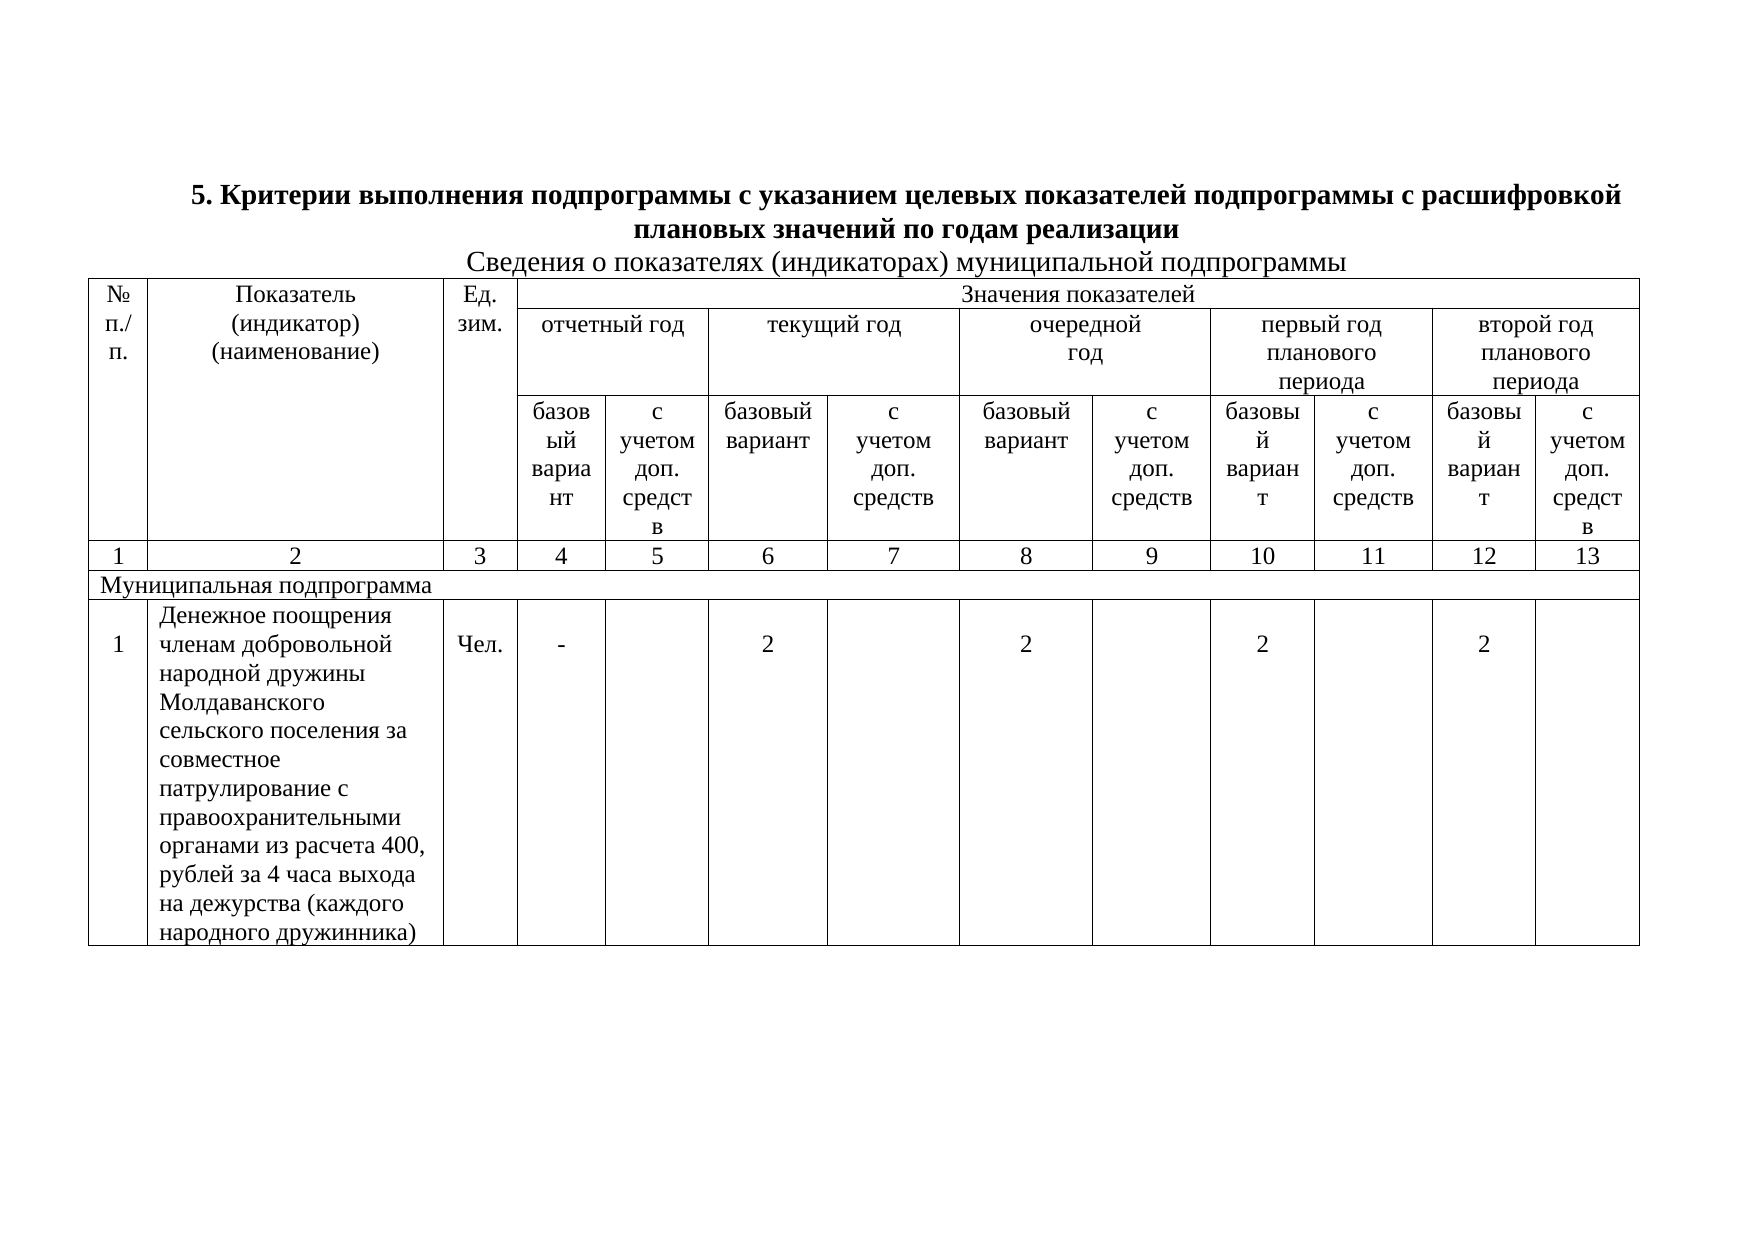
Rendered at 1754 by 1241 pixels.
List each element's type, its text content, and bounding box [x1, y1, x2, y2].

table_cell 2 [1433, 600, 1535, 945]
table_cell второй год планового периода [1433, 309, 1639, 395]
table_header Показатель (индикатор) (наименование) [148, 279, 443, 540]
table_cell отчетный год [518, 309, 708, 395]
table_cell [1536, 600, 1639, 945]
table_cell 1 [89, 600, 147, 945]
table_cell [1093, 600, 1210, 945]
table_cell с учетом доп. средств [1315, 396, 1432, 540]
table_cell 9 [1093, 541, 1210, 569]
table_cell первый год планового периода [1211, 309, 1432, 395]
table_cell 3 [444, 541, 517, 569]
table_cell [828, 600, 959, 945]
table_cell с учетом доп. средств [606, 396, 708, 540]
table_cell - [518, 600, 605, 945]
table_cell 4 [518, 541, 605, 569]
table_cell с учетом доп. средств [1093, 396, 1210, 540]
table_cell с учетом доп. средств [828, 396, 959, 540]
text 5. Критерии выполнения подпрограммы с указанием целевых показателей подпрограммы с расшифровкой плановых значений по годам реализации [118, 177, 1695, 244]
text Сведения о показателях (индикаторах) муниципальной подпрограммы [118, 244, 1695, 278]
table_cell базовый вариант [709, 396, 827, 540]
table_cell 2 [1211, 600, 1314, 945]
table_cell Денежное поощрения членам добровольной народной дружины Молдаванского сельского поселения за совместное патрулирование с правоохранительными органами из расчета 400, рублей за 4 часа выхода на дежурства (каждого народного дружинника) [148, 600, 443, 945]
table_cell [1315, 600, 1432, 945]
table_cell 5 [606, 541, 708, 569]
table_cell 10 [1211, 541, 1314, 569]
table_cell 12 [1433, 541, 1535, 569]
table_cell 2 [709, 600, 827, 945]
table_cell [606, 600, 708, 945]
table_cell 8 [960, 541, 1092, 569]
table_cell 6 [709, 541, 827, 569]
table_cell базовый вариант [1211, 396, 1314, 540]
table_cell текущий год [709, 309, 959, 395]
table_cell базовый вариант [1433, 396, 1535, 540]
table_cell 7 [828, 541, 959, 569]
table_cell Чел. [444, 600, 517, 945]
table_cell Муниципальная подпрограмма [89, 571, 1639, 599]
table_header Ед. зим. [444, 279, 517, 540]
table_cell 11 [1315, 541, 1432, 569]
table_cell базовый вариант [518, 396, 605, 540]
table_cell очередной год [960, 309, 1210, 395]
table_cell 1 [89, 541, 147, 569]
table_cell базовый вариант [960, 396, 1092, 540]
table_cell с учетом доп. средств [1536, 396, 1639, 540]
table_cell 13 [1536, 541, 1639, 569]
table_cell 2 [148, 541, 443, 569]
table_header № п./п. [89, 279, 147, 540]
table_cell 2 [960, 600, 1092, 945]
table_header Значения показателей [518, 279, 1639, 308]
